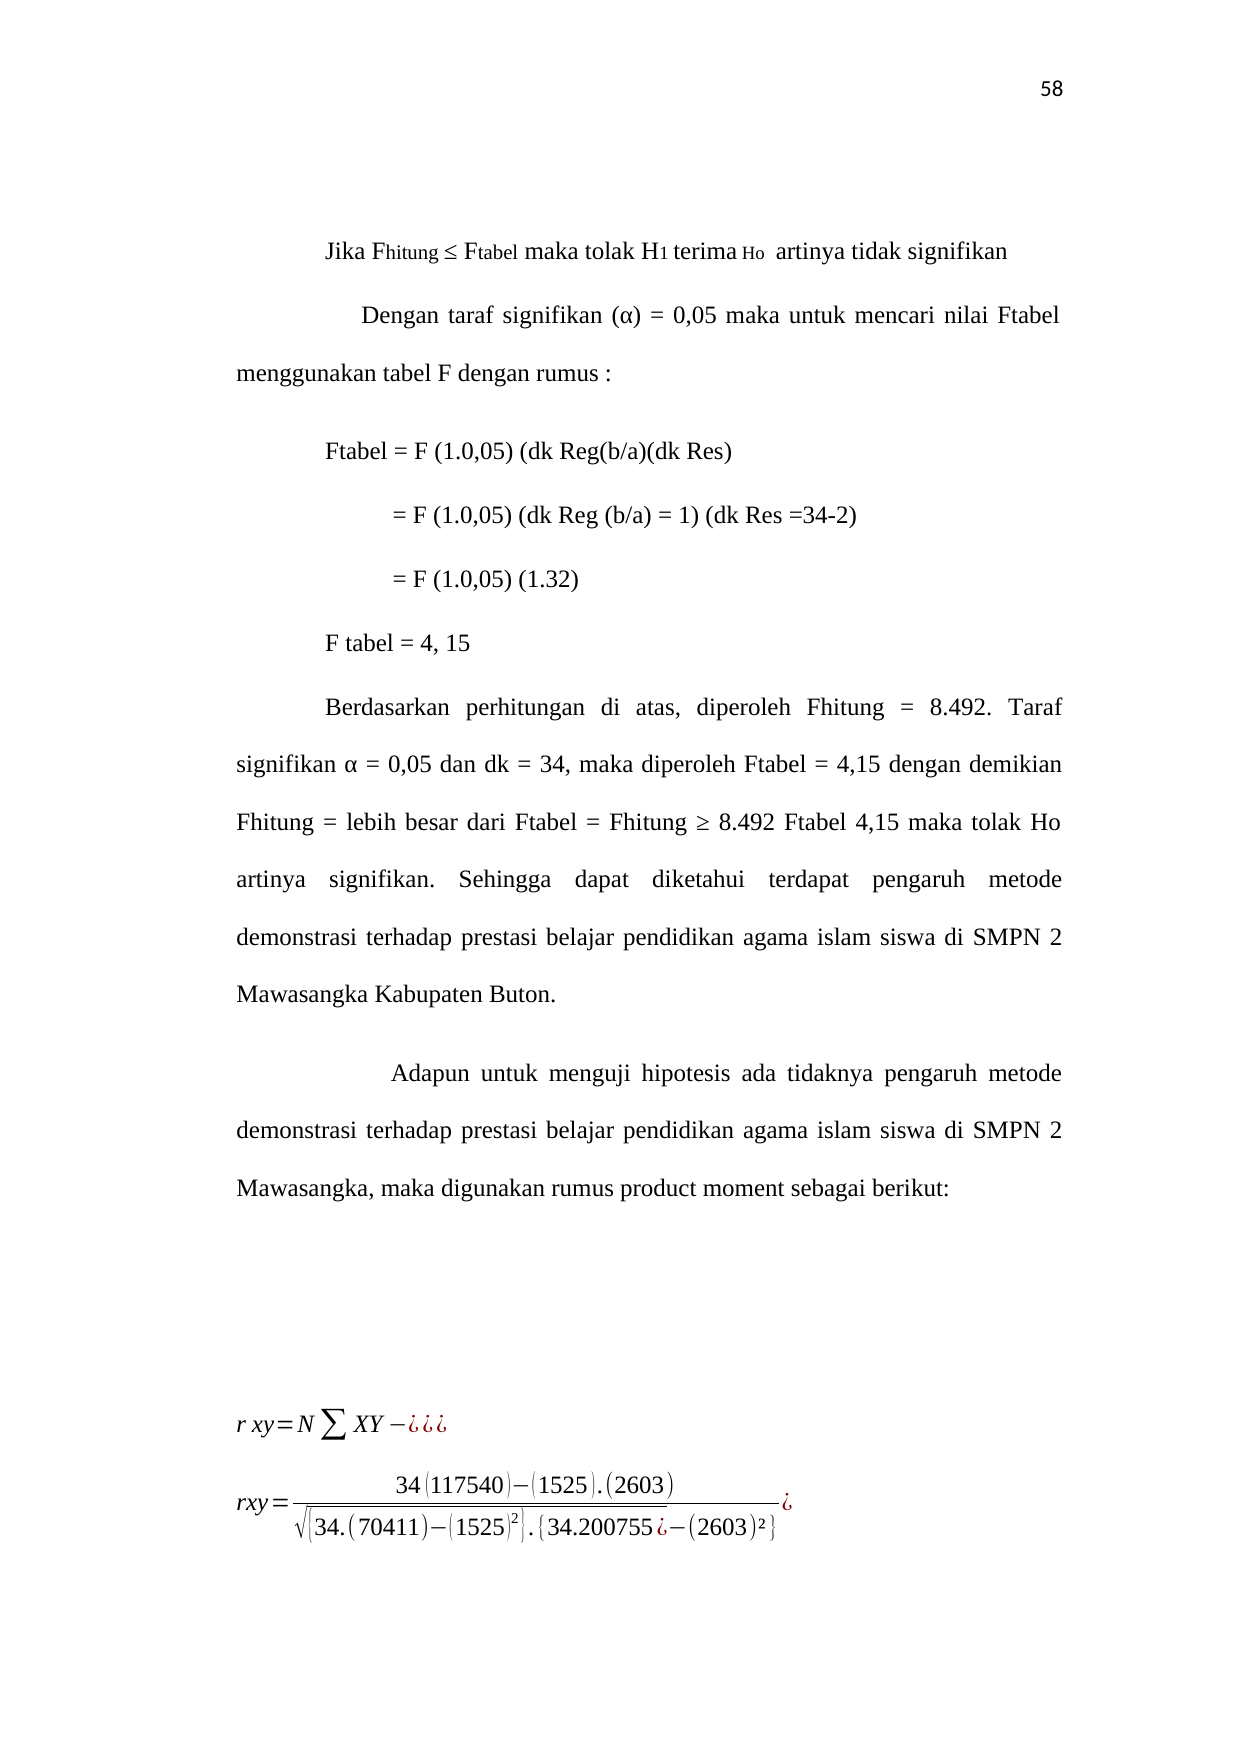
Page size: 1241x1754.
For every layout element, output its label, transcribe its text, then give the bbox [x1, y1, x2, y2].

text Dengan taraf signifikan (α) = 0,05 maka untuk mencari nilai Ftabel menggunakan tabel F dengan rumus : [236, 300, 1063, 386]
text = F (1.0,05) (1.32) [236, 564, 1063, 593]
text Berdasarkan perhitungan di atas, diperoleh Fhitung = 8.492. Taraf signifikan α = 0,05 dan dk = 34, maka diperoleh Ftabel = 4,15 dengan demikian Fhitung = lebih besar dari Ftabel = Fhitung ≥ 8.492 Ftabel 4,15 maka tolak Ho artinya signifikan. Sehingga dapat diketahui terdapat pengaruh metode demonstrasi terhadap prestasi belajar pendidikan agama islam siswa di SMPN 2 Mawasangka Kabupaten Buton. [236, 692, 1063, 1008]
text F tabel = 4, 15 [236, 628, 1063, 657]
text Adapun untuk menguji hipotesis ada tidaknya pengaruh metode demonstrasi terhadap prestasi belajar pendidikan agama islam siswa di SMPN 2 Mawasangka, maka digunakan rumus product moment sebagai berikut: [236, 1058, 1063, 1201]
text Ftabel = F (1.0,05) (dk Reg(b/a)(dk Res) [236, 436, 1063, 465]
text = F (1.0,05) (dk Reg (b/a) = 1) (dk Res =34-2) [236, 500, 1063, 529]
text Jika Fhitung ≤ Ftabel maka tolak H1 terima Ho artinya tidak signifikan [236, 236, 1063, 265]
